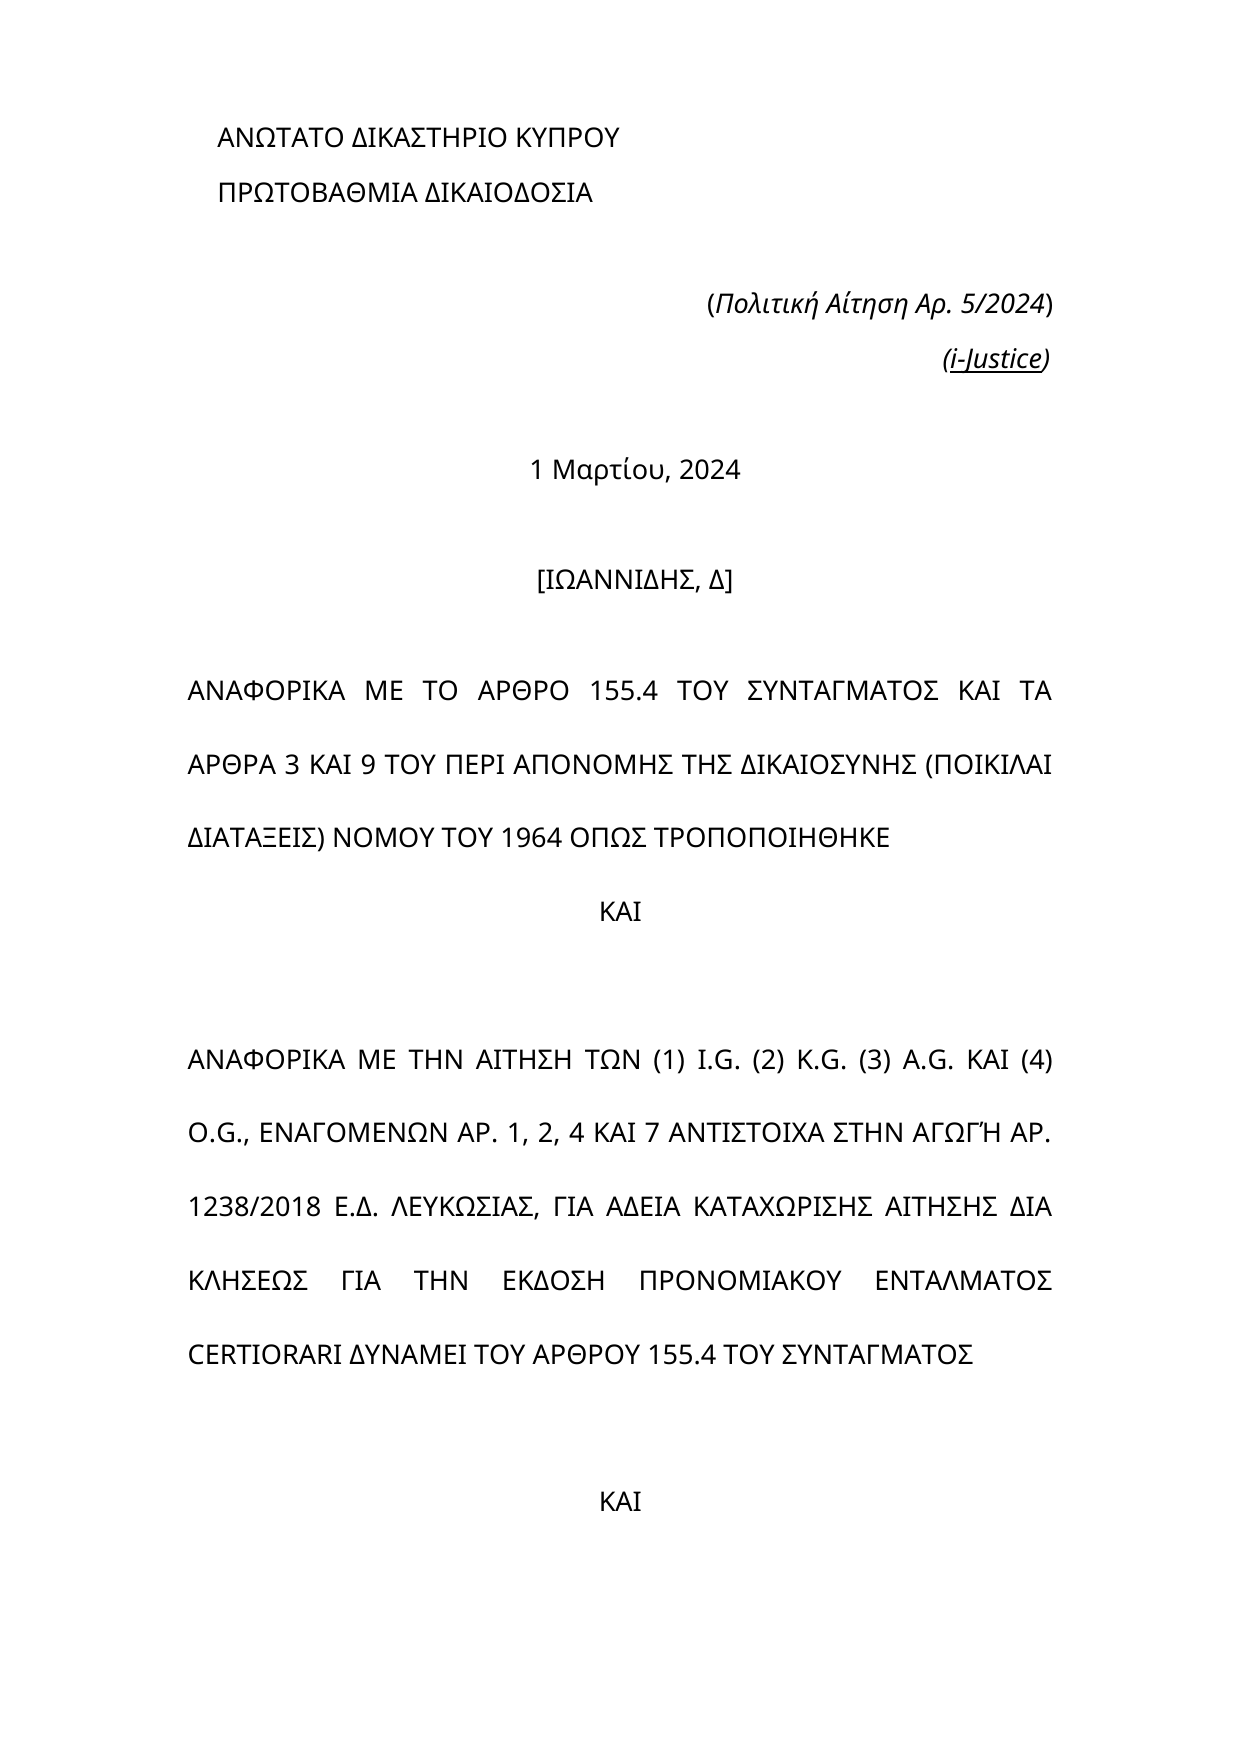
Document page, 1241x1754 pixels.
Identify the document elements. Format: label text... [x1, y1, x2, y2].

text ΚΑΙ [187, 1483, 1053, 1519]
text ΠΡΩΤΟΒΑΘΜΙΑ ΔΙΚΑΙΟΔΟΣΙΑ [187, 173, 1053, 210]
text ΑΝΑΦΟΡΙΚΑ ΜΕ ΤΗΝ ΑΙΤΗΣΗ ΤΩΝ (1) I.G. (2) K.G. (3) A.G. KAI (4) O.G., ΕΝΑΓΟΜΕΝΩΝ ΑΡ. 1, 2, 4 ΚΑΙ 7 ΑΝΤΙΣΤΟΙΧΑ ΣΤΗΝ ΑΓΩΓΉ ΑΡ. 1238/2018 Ε.Δ. ΛΕΥΚΩΣΙΑΣ, ΓΙΑ ΑΔΕΙΑ ΚΑΤΑΧΩΡΙΣΗΣ ΑΙΤΗΣΗΣ ΔΙΑ ΚΛΗΣΕΩΣ ΓΙΑ ΤΗΝ ΕΚΔΟΣΗ ΠΡΟΝΟΜΙΑΚΟΥ ΕΝΤΑΛΜΑΤΟΣ CERTIORARI ΔΥΝΑΜΕΙ ΤΟΥ ΑΡΘΡΟΥ 155.4 ΤΟΥ ΣΥΝΤΑΓΜΑΤΟΣ [187, 1040, 1053, 1372]
text (Πολιτική Aίτηση Αρ. 5/2024) [187, 284, 1053, 321]
text ΑΝΩΤΑΤΟ ΔΙΚΑΣΤΗΡΙΟ ΚΥΠΡΟΥ [187, 118, 1053, 155]
text [ΙΩΑΝΝΙΔΗΣ, Δ] [187, 561, 1053, 598]
text (i-Justice) [187, 339, 1053, 376]
text ΑΝΑΦΟΡΙΚΑ ΜΕ ΤΟ ΑΡΘΡΟ 155.4 ΤΟΥ ΣΥΝΤΑΓΜΑΤΟΣ ΚΑΙ ΤΑ ΑΡΘΡΑ 3 KAI 9 TΟΥ ΠΕΡΙ ΑΠΟΝΟΜΗΣ ΤΗΣ ΔΙΚΑΙΟΣΥΝΗΣ (ΠΟΙΚΙΛΑΙ ΔΙΑΤΑΞΕΙΣ) ΝΟΜΟΥ ΤΟΥ 1964 ΟΠΩΣ ΤΡΟΠΟΠΟΙΗΘΗΚΕ [187, 671, 1053, 856]
text ΚΑΙ [187, 893, 1053, 929]
text 1 Μαρτίου, 2024 [187, 450, 1053, 487]
